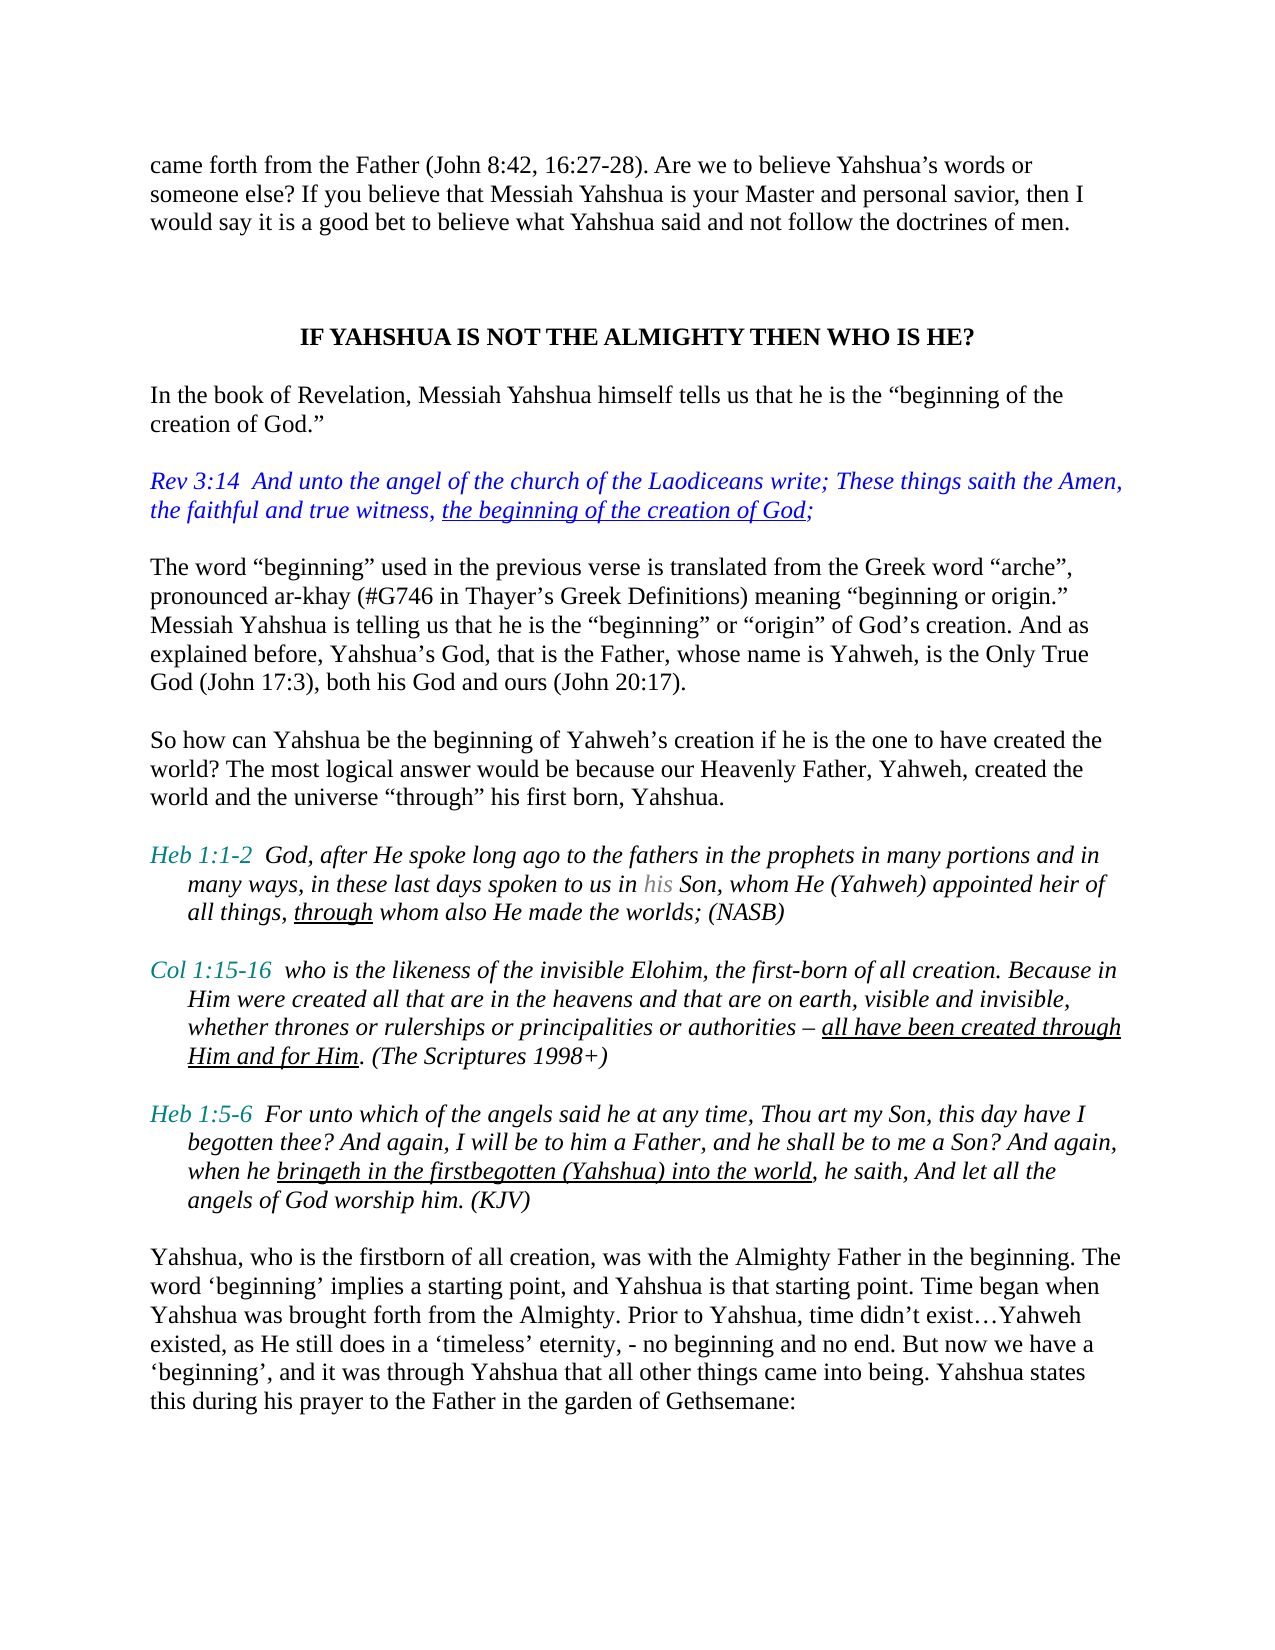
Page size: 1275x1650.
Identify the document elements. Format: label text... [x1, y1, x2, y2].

text The word “beginning” used in the previous verse is translated from the Greek word “arche”, pronounced ar-khay (#G746 in Thayer’s Greek Definitions) meaning “beginning or origin.” [150, 552, 1125, 610]
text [150, 150, 1125, 236]
text So how can Yahshua be the beginning of Yahweh’s creation if he is the one to have created the world? The most logical answer would be because our Heavenly Father, Yahweh, created the world and the universe “through” his first born, Yahshua. [150, 725, 1125, 811]
text Rev 3:14 And unto the angel of the church of the Laodiceans write; These things saith the Amen, the faithful and true witness, the beginning of the creation of God; [150, 466, 1125, 524]
text IF YAHSHUA IS NOT THE ALMIGHTY THEN WHO IS HE? [150, 322, 1125, 351]
text In the book of Revelation, Messiah Yahshua himself tells us that he is the “beginning of the creation of God.” [150, 380, 1125, 437]
text Heb 1:5-6 For unto which of the angels said he at any time, Thou art my Son, this day have I begotten thee? And again, I will be to him a Father, and he shall be to me a Son? And again, when he bringeth in the firstbegotten (Yahshua) into the world, he saith, And let all the angels of God worship him. (KJV) [150, 1099, 1125, 1214]
text Col 1:15-16 who is the likeness of the invisible Elohim, the first-born of all creation. Because in Him were created all that are in the heavens and that are on earth, visible and invisible, whether thrones or rulerships or principalities or authorities – all have been created through Him and for Him. (The Scriptures 1998+) [150, 955, 1125, 1070]
text Heb 1:1-2 God, after He spoke long ago to the fathers in the prophets in many portions and in many ways, in these last days spoken to us in his Son, whom He (Yahweh) appointed heir of all things, through whom also He made the worlds; (NASB) [150, 840, 1125, 926]
text Messiah Yahshua is telling us that he is the “beginning” or “origin” of God’s creation. And as explained before, Yahshua’s God, that is the Father, whose name is Yahweh, is the Only True God (John 17:3), both his God and ours (John 20:17). [150, 610, 1125, 696]
text Yahshua, who is the firstborn of all creation, was with the Almighty Father in the beginning. The word ‘beginning’ implies a starting point, and Yahshua is that starting point. Time began when Yahshua was brought forth from the Almighty. Prior to Yahshua, time didn’t exist…Yahweh existed, as He still does in a ‘timeless’ eternity, - no beginning and no end. But now we have a ‘beginning’, and it was through Yahshua that all other things came into being. Yahshua states this during his prayer to the Father in the garden of Gethsemane: [150, 1242, 1125, 1415]
